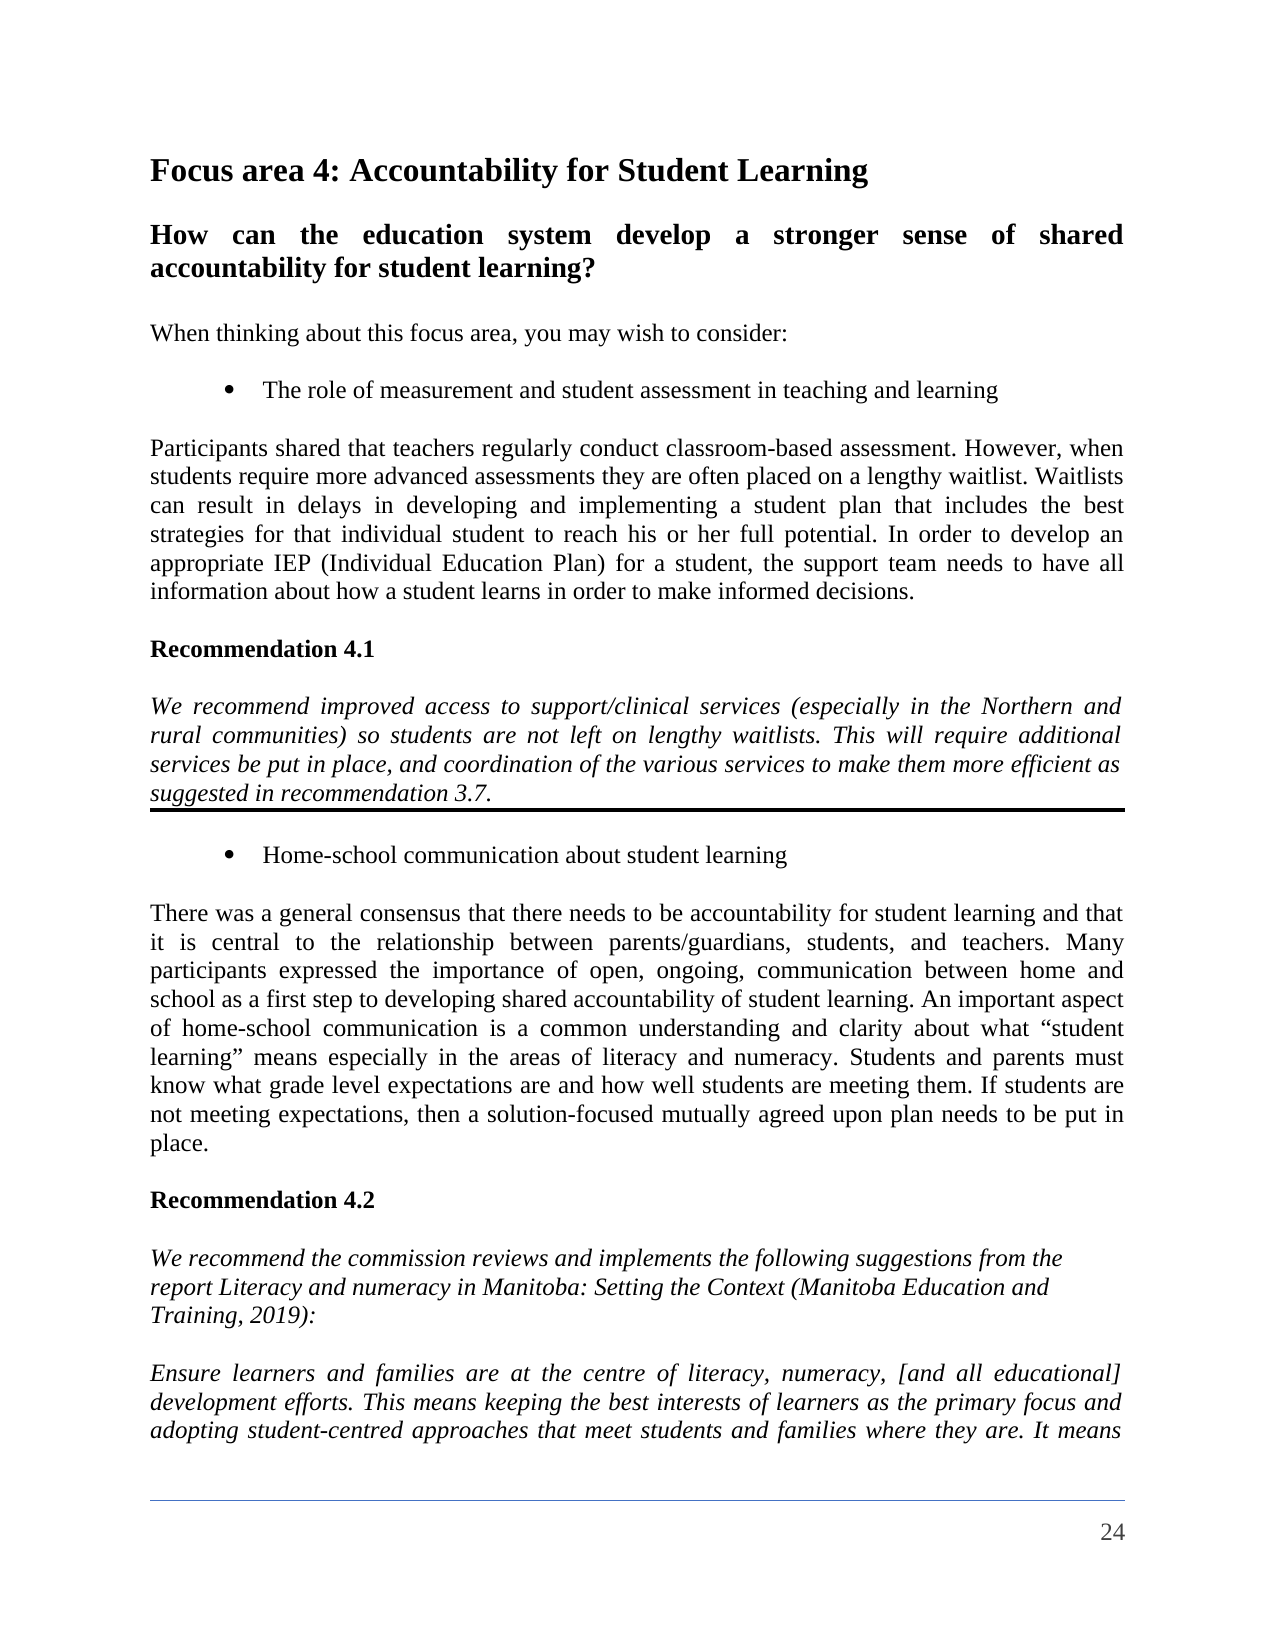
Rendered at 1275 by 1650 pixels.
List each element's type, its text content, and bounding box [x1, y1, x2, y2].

text How can the education system develop a stronger sense of shared accountability for student learning? [150, 217, 1125, 284]
text Focus area 4: Accountability for Student Learning [150, 150, 1125, 188]
text We recommend the commission reviews and implements the following suggestions from the report Literacy and numeracy in Manitoba: Setting the Context (Manitoba Education and Training, 2019): [150, 1243, 1125, 1329]
text There was a general consensus that there needs to be accountability for student learning and that it is central to the relationship between parents/guardians, students, and teachers. Many participants expressed the importance of open, ongoing, communication between home and school as a first step to developing shared accountability of student learning. An important aspect of home-school communication is a common understanding and clarity about what “student learning” means especially in the areas of literacy and numeracy. Students and parents must know what grade level expectations are and how well students are meeting them. If students are not meeting expectations, then a solution-focused mutually agreed upon plan needs to be put in place. [150, 898, 1125, 1157]
list The role of measurement and student assessment in teaching and learning [225, 375, 1125, 404]
text Recommendation 4.1 [150, 634, 1125, 663]
text Recommendation 4.2 [150, 1185, 1125, 1214]
text Participants shared that teachers regularly conduct classroom-based assessment. However, when students require more advanced assessments they are often placed on a lengthy waitlist. Waitlists can result in delays in developing and implementing a student plan that includes the best strategies for that individual student to reach his or her full potential. In order to develop an appropriate IEP (Individual Education Plan) for a student, the support team needs to have all information about how a student learns in order to make informed decisions. [150, 433, 1125, 605]
text We recommend improved access to support/clinical services (especially in the Northern and rural communities) so students are not left on lengthy waitlists. This will require additional services be put in place, and coordination of the various services to make them more efficient as suggested in recommendation 3.7. [150, 691, 1125, 808]
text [150, 1358, 1125, 1444]
list Home-school communication about student learning [225, 840, 1125, 869]
text When thinking about this focus area, you may wish to consider: [150, 318, 1125, 346]
